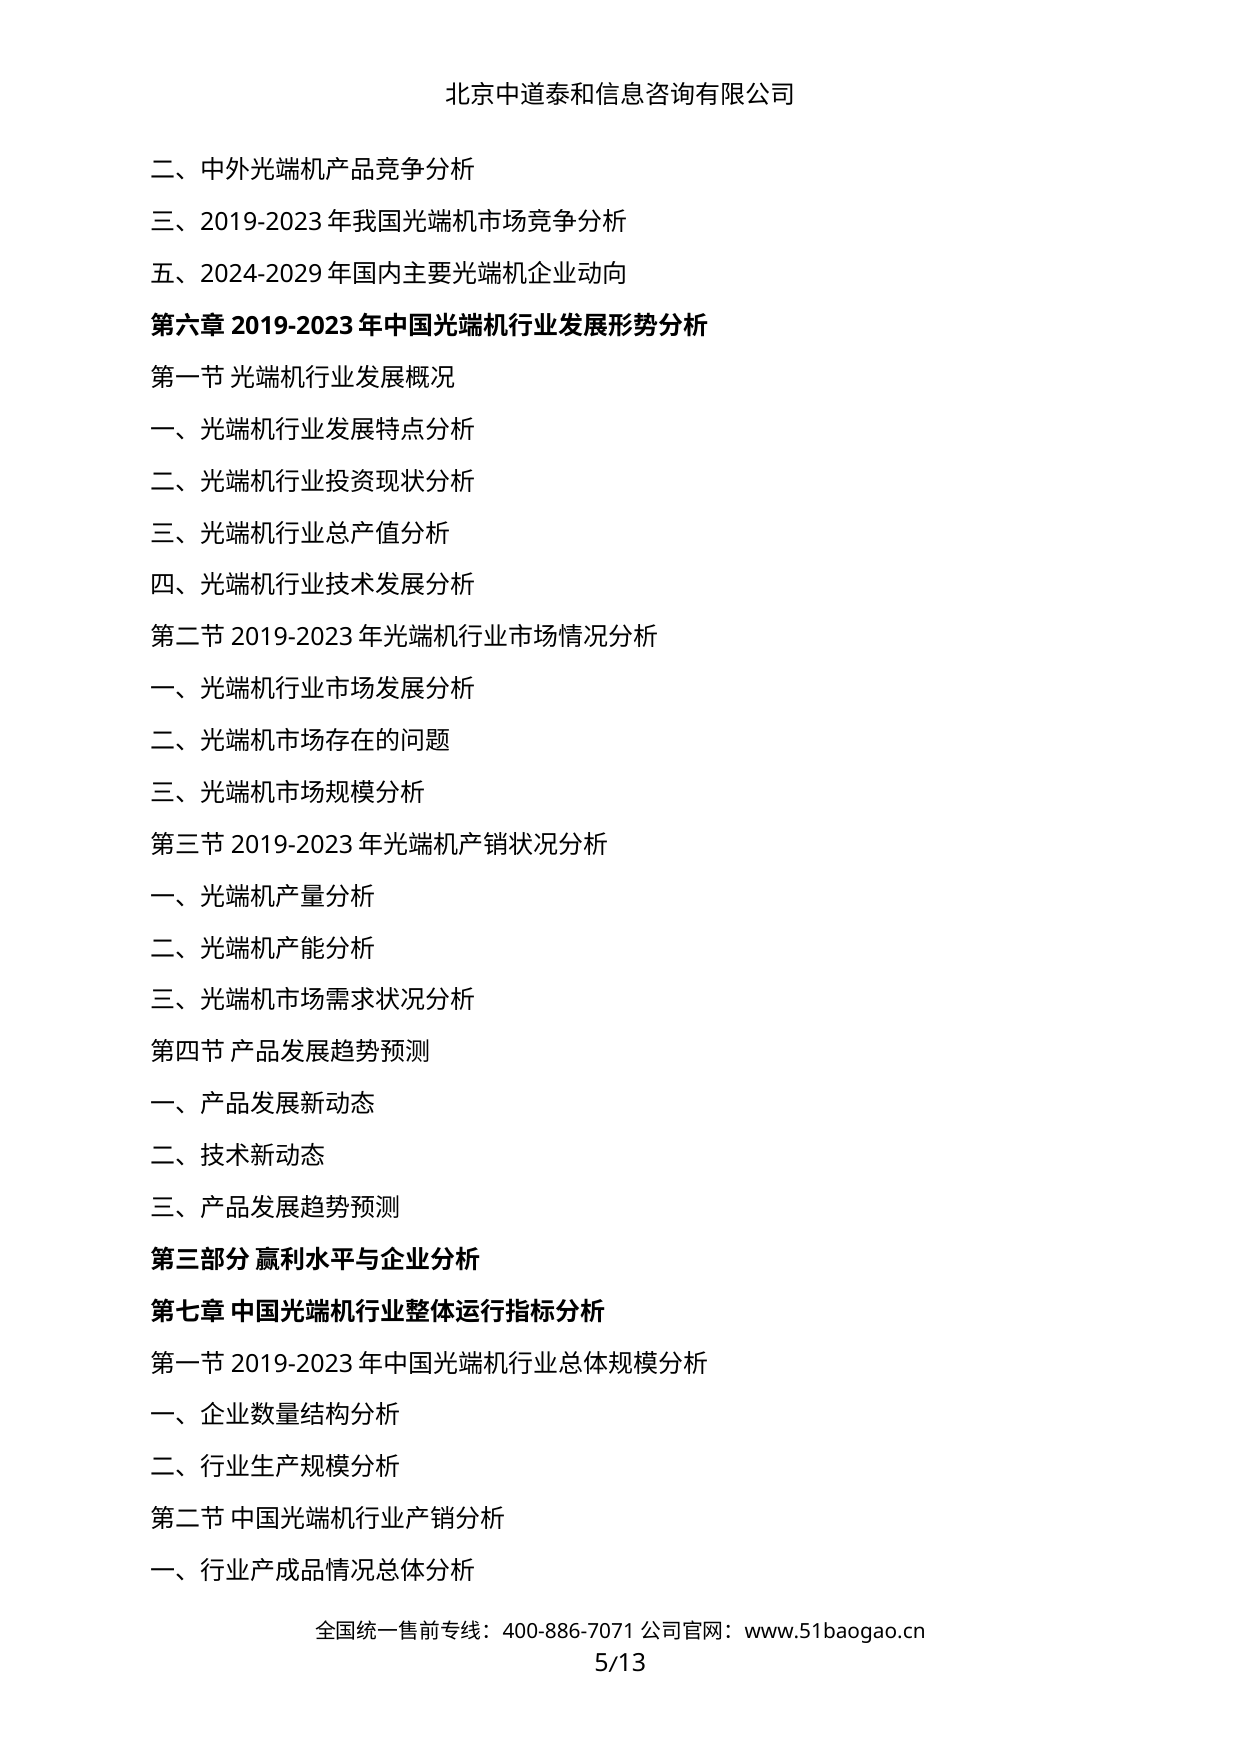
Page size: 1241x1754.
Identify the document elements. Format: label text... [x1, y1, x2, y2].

text 二、中外光端机产品竞争分析 [150, 150, 1090, 186]
text 三、光端机市场规模分析 [150, 772, 1090, 809]
text 第一节 光端机行业发展概况 [150, 357, 1090, 394]
text 五、2024-2029年国内主要光端机企业动向 [150, 254, 1090, 290]
text 三、产品发展趋势预测 [150, 1187, 1090, 1224]
text 二、光端机市场存在的问题 [150, 721, 1090, 757]
text 第二节 2019-2023年光端机行业市场情况分析 [150, 617, 1090, 653]
text 三、2019-2023年我国光端机市场竞争分析 [150, 202, 1090, 238]
text 二、行业生产规模分析 [150, 1447, 1090, 1483]
text 二、光端机产能分析 [150, 928, 1090, 964]
text 一、行业产成品情况总体分析 [150, 1551, 1090, 1587]
text 三、光端机行业总产值分析 [150, 513, 1090, 549]
text 一、企业数量结构分析 [150, 1395, 1090, 1431]
text 二、技术新动态 [150, 1136, 1090, 1172]
text 第七章 中国光端机行业整体运行指标分析 [150, 1291, 1090, 1327]
text 一、光端机行业发展特点分析 [150, 409, 1090, 446]
text 第二节 中国光端机行业产销分析 [150, 1499, 1090, 1535]
text 一、产品发展新动态 [150, 1084, 1090, 1120]
text 二、光端机行业投资现状分析 [150, 461, 1090, 497]
text 三、光端机市场需求状况分析 [150, 980, 1090, 1016]
text 一、光端机行业市场发展分析 [150, 669, 1090, 705]
text 四、光端机行业技术发展分析 [150, 565, 1090, 601]
text 第三部分 赢利水平与企业分析 [150, 1239, 1090, 1276]
text 第四节 产品发展趋势预测 [150, 1032, 1090, 1068]
text 第一节 2019-2023年中国光端机行业总体规模分析 [150, 1343, 1090, 1379]
text 第三节 2019-2023年光端机产销状况分析 [150, 824, 1090, 861]
text 一、光端机产量分析 [150, 876, 1090, 912]
text 第六章 2019-2023年中国光端机行业发展形势分析 [150, 306, 1090, 342]
